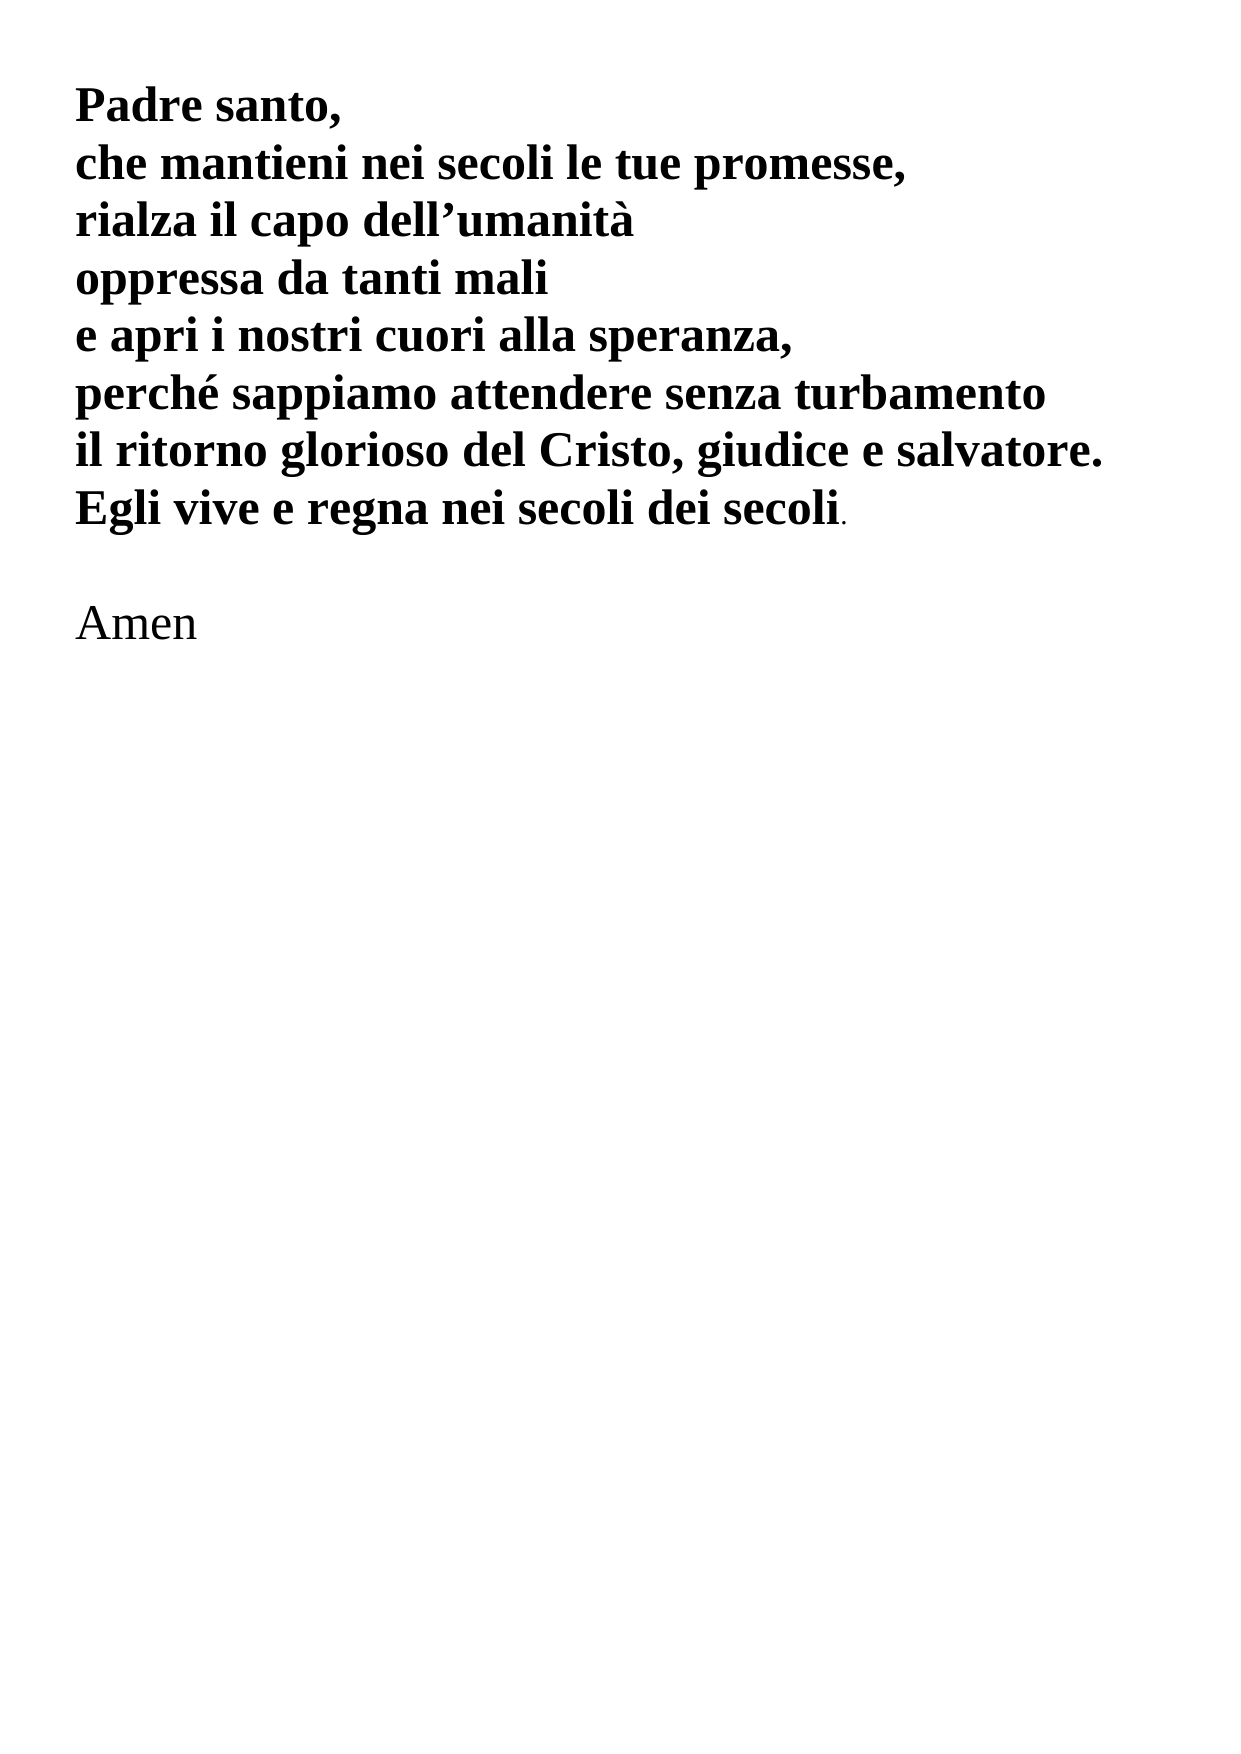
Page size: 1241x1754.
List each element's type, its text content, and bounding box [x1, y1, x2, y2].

text Egli vive e regna nei secoli dei secoli. [75, 477, 1165, 535]
text e apri i nostri cuori alla speranza, [75, 305, 1165, 362]
text perché sappiamo attendere senza turbamento [75, 362, 1165, 420]
text che mantieni nei secoli le tue promesse, [75, 132, 1165, 190]
text rialza il capo dell’umanità [75, 190, 1165, 247]
text Padre santo, [75, 75, 1165, 132]
text Amen [75, 592, 1165, 650]
text il ritorno glorioso del Cristo, giudice e salvatore. [75, 420, 1165, 477]
text oppressa da tanti mali [75, 247, 1165, 305]
